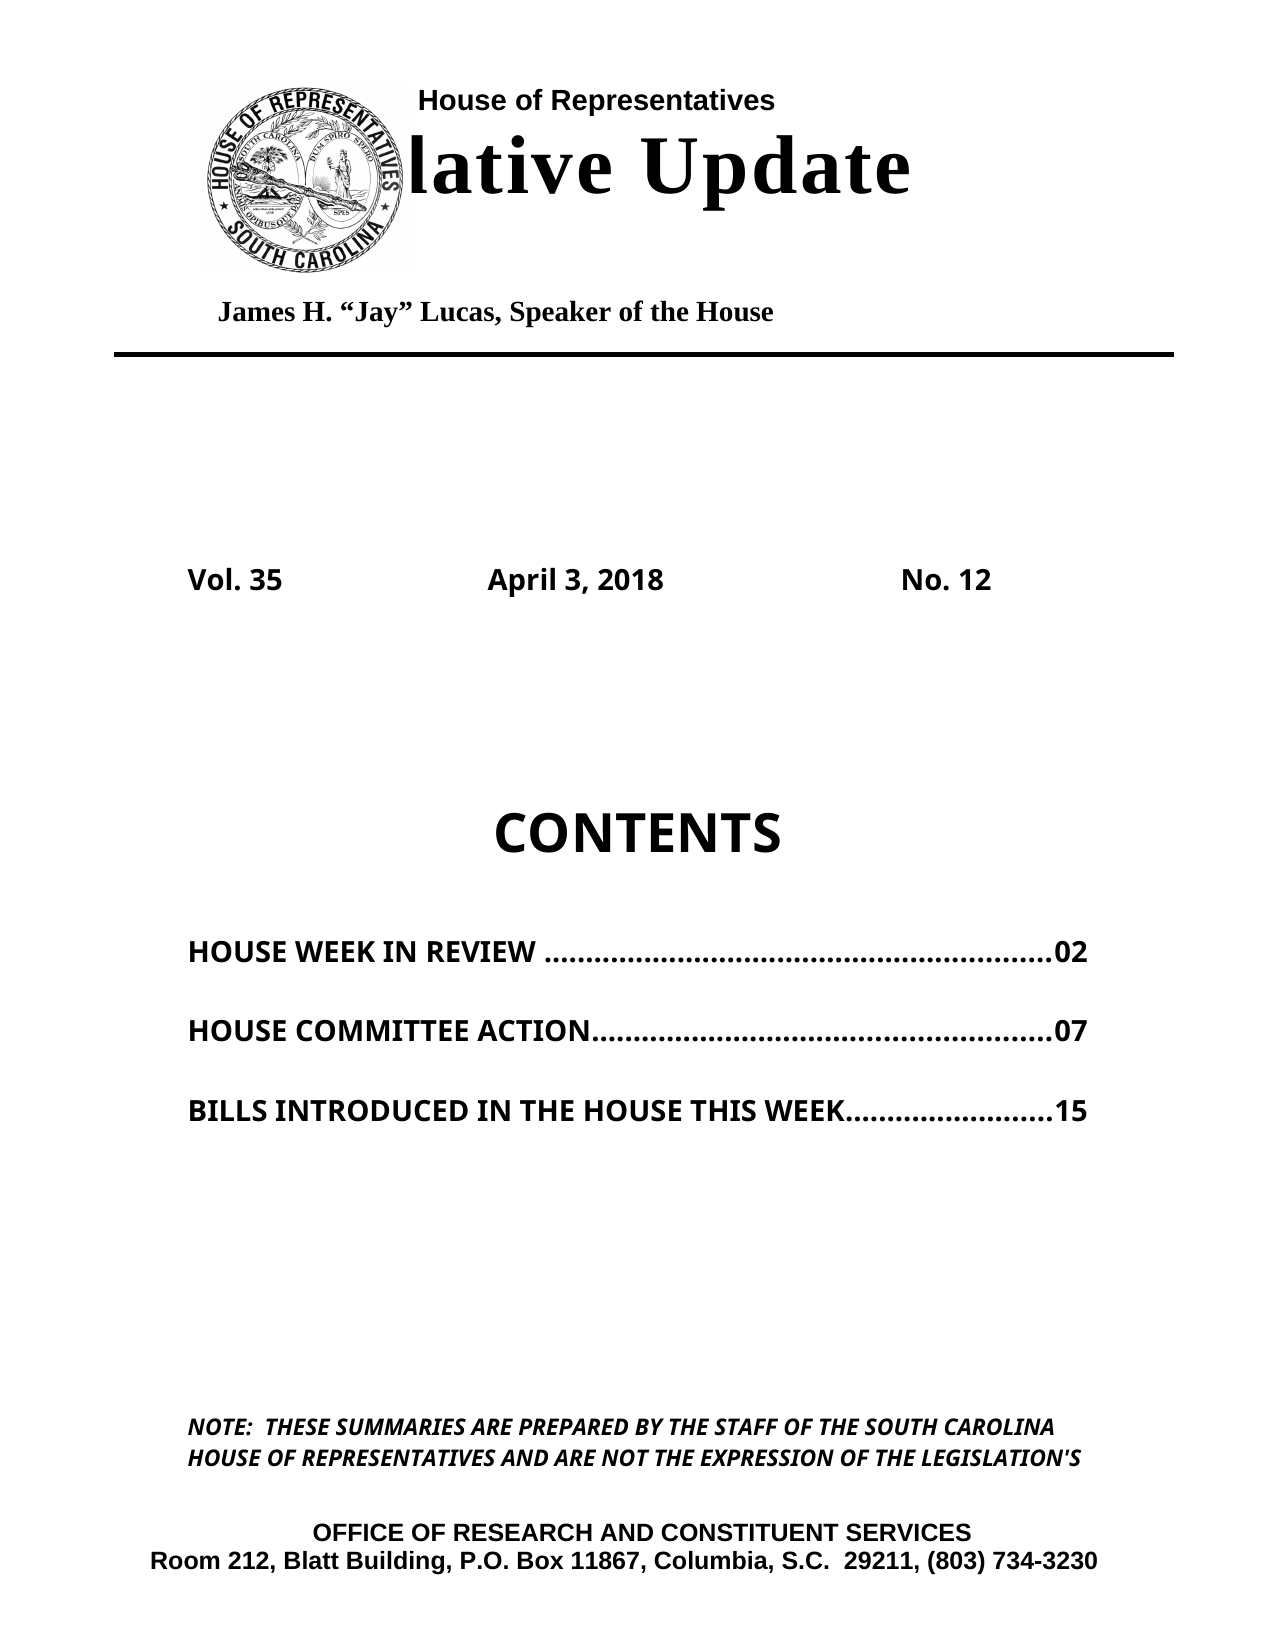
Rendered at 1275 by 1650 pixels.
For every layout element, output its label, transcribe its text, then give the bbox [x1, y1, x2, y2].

text HOUSE WEEK IN REVIEW 02 [187, 931, 1087, 971]
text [187, 1411, 1087, 1473]
text CONTENTS [187, 795, 1087, 869]
picture [202, 82, 412, 273]
text HOUSE COMMITTEE ACTION 07 [187, 1011, 1087, 1050]
text BILLS INTRODUCED IN THE HOUSE THIS WEEK 15 [187, 1090, 1087, 1129]
text Vol. 35 April 3, 2018 No. 12 [187, 559, 1087, 599]
